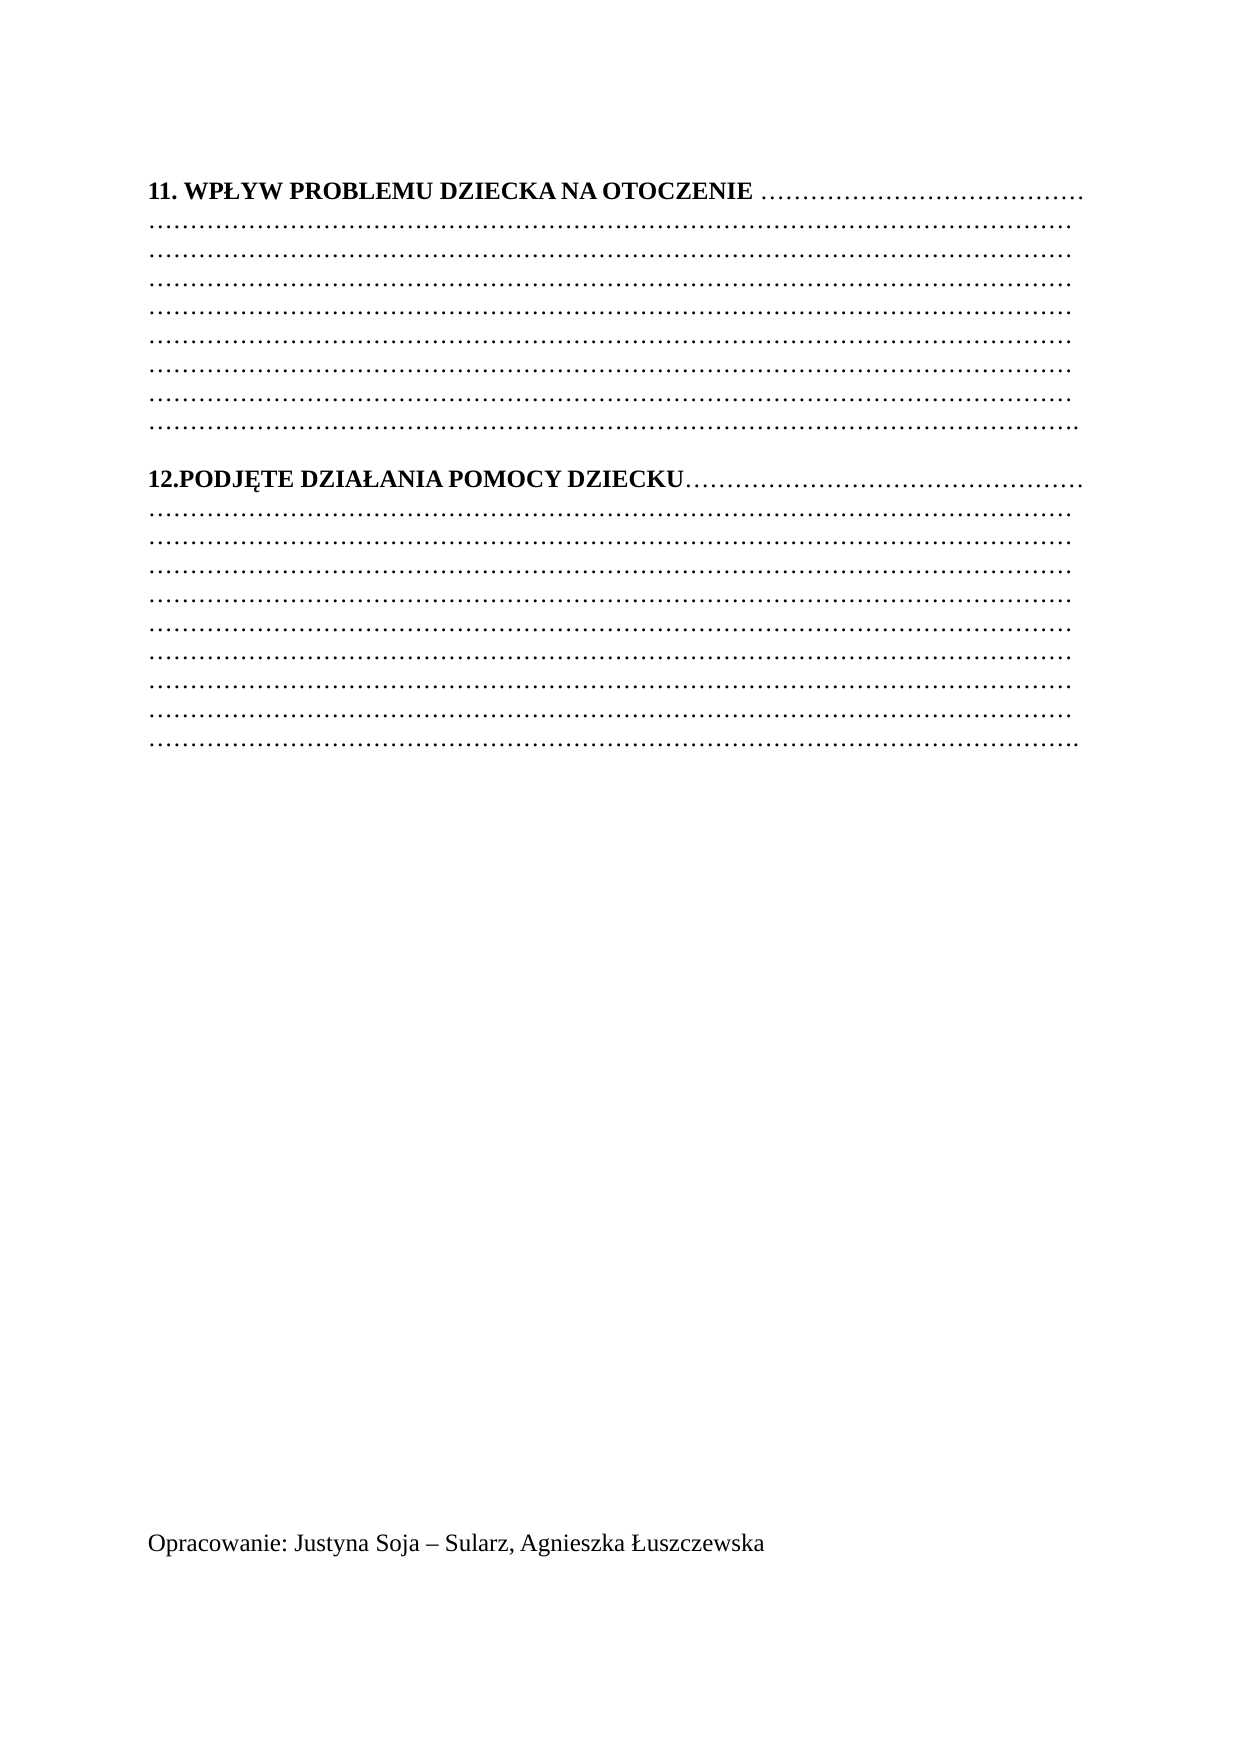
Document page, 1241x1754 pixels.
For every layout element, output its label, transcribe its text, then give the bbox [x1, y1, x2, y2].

text Opracowanie: Justyna Soja – Sularz, Agnieszka Łuszczewska [148, 1528, 1093, 1556]
text ……………………………………………………………………………………………………………………………………………………………………………………………………………………………………………………………………………………………………………………………………………………………………………………………………………………………………………………………………………………………………………………………………………………………………………………………………………………………………………………………………………………………………………………………………………………………………………………………………………………. [148, 205, 1093, 435]
text 11. WPŁYW PROBLEMU DZIECKA NA OTOCZENIE ………………………………… [148, 176, 1093, 205]
text ………………………………………………………………………………………………………………………………………………………………………………………………………………………………………………………………………………………………………………………………………………………………………………………………………………………………………………………………………………………………………………………………………………………………………………………………………………………………………………………………………………………………………………………………………………………………………………………………………………………………………………………………………………………………………………………. [148, 493, 1093, 751]
text 12.PODJĘTE DZIAŁANIA POMOCY DZIECKU………………………………………… [148, 464, 1093, 493]
